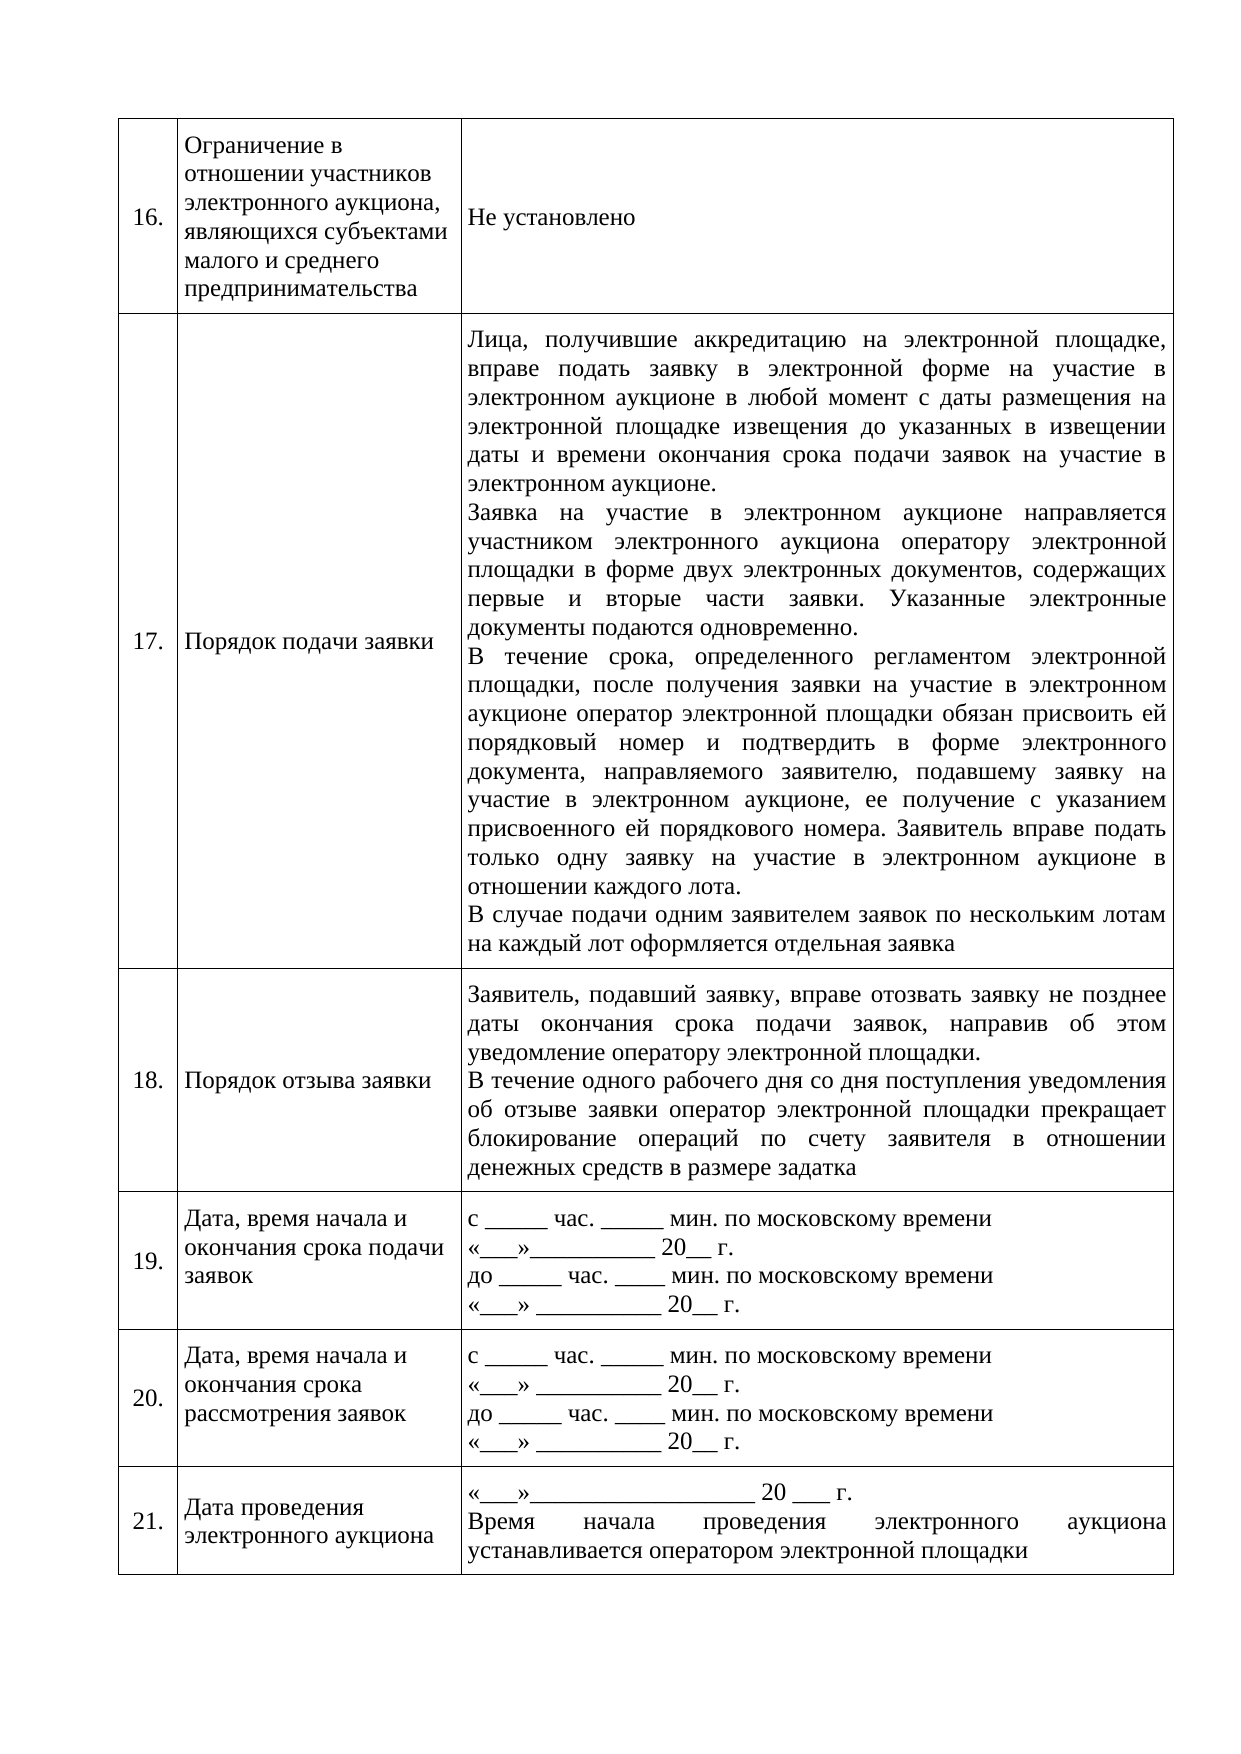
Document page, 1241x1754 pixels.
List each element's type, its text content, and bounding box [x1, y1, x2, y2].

table_cell Дата проведения электронного аукциона [178, 1467, 461, 1574]
table_cell Порядок отзыва заявки [178, 969, 461, 1191]
table_cell Лица, получившие аккредитацию на электронной площадке, вправе подать заявку в электронной форме на участие в электронном аукционе в любой момент с даты размещения на электронной площадке извещения до указанных в извещении даты и времени окончания срока подачи заявок на участие в электронном аукционе. Заявка на участие в электронном аукционе направляется участником электронного аукциона оператору электронной площадки в форме двух электронных документов, содержащих первые и вторые части заявки. Указанные электронные документы подаются одновременно. В течение срока, определенного регламентом электронной площадки, после получения заявки на участие в электронном аукционе оператор электронной площадки обязан присвоить ей порядковый номер и подтвердить в форме электронного документа, направляемого заявителю, подавшему заявку на участие в электронном аукционе, ее получение с указанием присвоенного ей порядкового номера. Заявитель вправе подать только одну заявку на участие в электронном аукционе в отношении каждого лота. В случае подачи одним заявителем заявок по нескольким лотам на каждый лот оформляется отдельная заявка [462, 314, 1173, 968]
table_cell «___»__________________ 20 ___ г. Время начала проведения электронного аукциона устанавливается оператором электронной площадки [462, 1467, 1173, 1574]
table_cell 19. [119, 1192, 177, 1328]
table_cell 16. [119, 119, 177, 313]
table_cell Заявитель, подавший заявку, вправе отозвать заявку не позднее даты окончания срока подачи заявок, направив об этом уведомление оператору электронной площадки. В течение одного рабочего дня со дня поступления уведомления об отзыве заявки оператор электронной площадки прекращает блокирование операций по счету заявителя в отношении денежных средств в размере задатка [462, 969, 1173, 1191]
table_cell 20. [119, 1330, 177, 1466]
table_cell Ограничение в отношении участников электронного аукциона, являющихся субъектами малого и среднего предпринимательства [178, 119, 461, 313]
table_cell Порядок подачи заявки [178, 314, 461, 968]
table_cell 21. [119, 1467, 177, 1574]
table_cell с _____ час. _____ мин. по московскому времени «___»__________ 20__ г. до _____ час. ____ мин. по московскому времени «___» __________ 20__ г. [462, 1192, 1173, 1328]
table_cell 17. [119, 314, 177, 968]
table_cell 18. [119, 969, 177, 1191]
table_cell с _____ час. _____ мин. по московскому времени «___» __________ 20__ г. до _____ час. ____ мин. по московскому времени «___» __________ 20__ г. [462, 1330, 1173, 1466]
table_cell Дата, время начала и окончания срока рассмотрения заявок [178, 1330, 461, 1466]
table_cell Дата, время начала и окончания срока подачи заявок [178, 1192, 461, 1328]
table_cell Не установлено [462, 119, 1173, 313]
